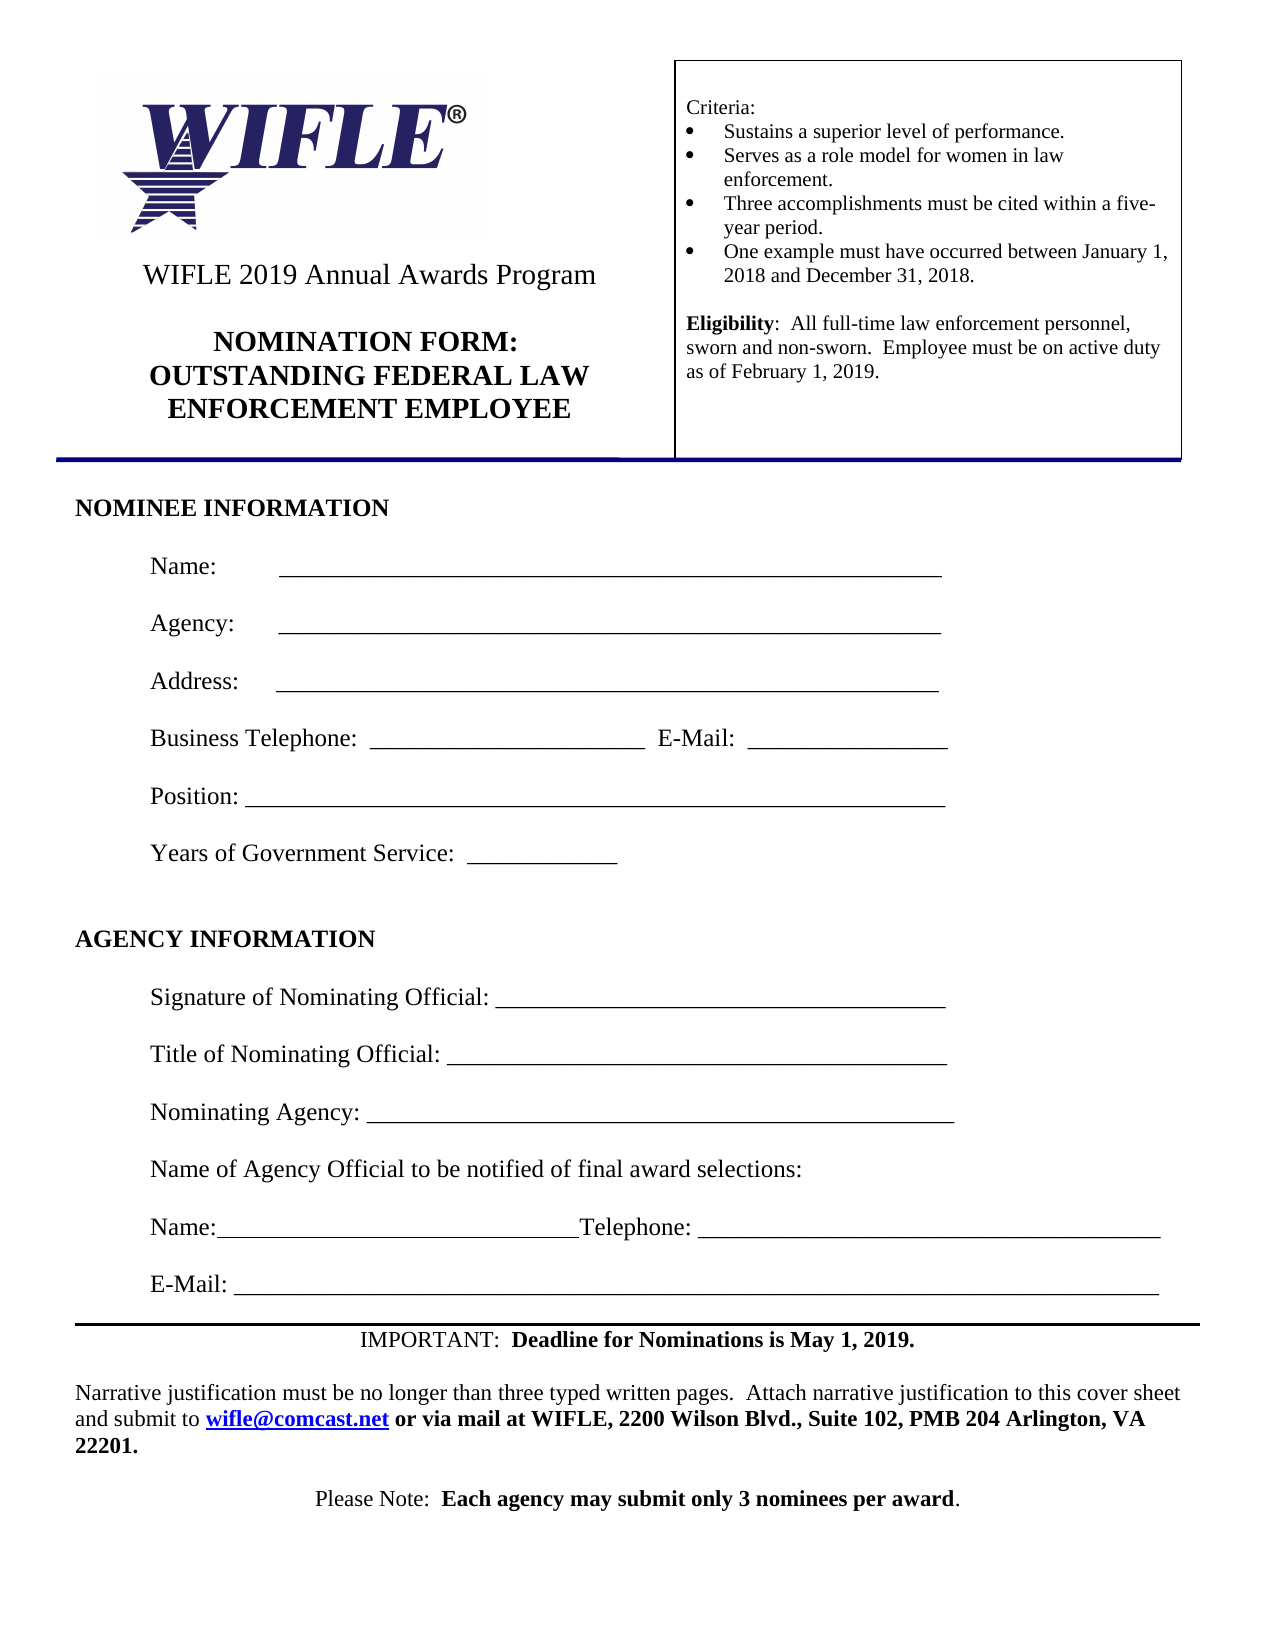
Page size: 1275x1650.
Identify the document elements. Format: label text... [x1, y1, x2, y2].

text IMPORTANT: Deadline for Nominations is May 1, 2019. [75, 1326, 1200, 1353]
text Please Note: Each agency may submit only 3 nominees per award. [75, 1484, 1200, 1511]
text Nominating Agency: _______________________________________________ [75, 1097, 1200, 1126]
table_header WIFLE 2019 Annual Awards Program NOMINATION FORM: OUTSTANDING FEDERAL LAW ENFORCEMENT EMPLOYEE [64, 60, 674, 457]
text Name: Telephone: _____________________________________ [75, 1212, 1200, 1241]
text Name: _____________________________________________________ [150, 551, 1200, 579]
text NOMINEE INFORMATION [75, 493, 1200, 551]
text AGENCY INFORMATION [75, 896, 1200, 953]
text Business Telephone: ______________________ E-Mail: ________________ [75, 723, 1200, 752]
text Position: ________________________________________________________ [75, 781, 1200, 809]
picture [94, 76, 485, 239]
table_header Criteria: Sustains a superior level of performance. Serves as a role model for women in law enforcement. Three accomplishments must be cited within a five-year period. One example must have occurred between January 1, 2018 and December 31, 2018. Eligibility: All full-time law enforcement personnel, sworn and non-sworn. Employee must be on active duty as of February 1, 2019. [676, 61, 1181, 457]
text Address: _____________________________________________________ [75, 666, 1200, 694]
text Agency: _____________________________________________________ [75, 608, 1200, 637]
text E-Mail: __________________________________________________________________________ [75, 1269, 1200, 1323]
text Name of Agency Official to be notified of final award selections: [75, 1154, 1200, 1183]
text Title of Nominating Official: ________________________________________ [75, 1039, 1200, 1068]
text Years of Government Service: ____________ [75, 838, 1200, 867]
text Narrative justification must be no longer than three typed written pages. Attach narrative justification to this cover sheet and submit to wifle@comcast.net or via mail at WIFLE, 2200 Wilson Blvd., Suite 102, PMB 204 Arlington, VA 22201. [75, 1379, 1200, 1458]
text Signature of Nominating Official: ____________________________________ [75, 982, 1200, 1011]
